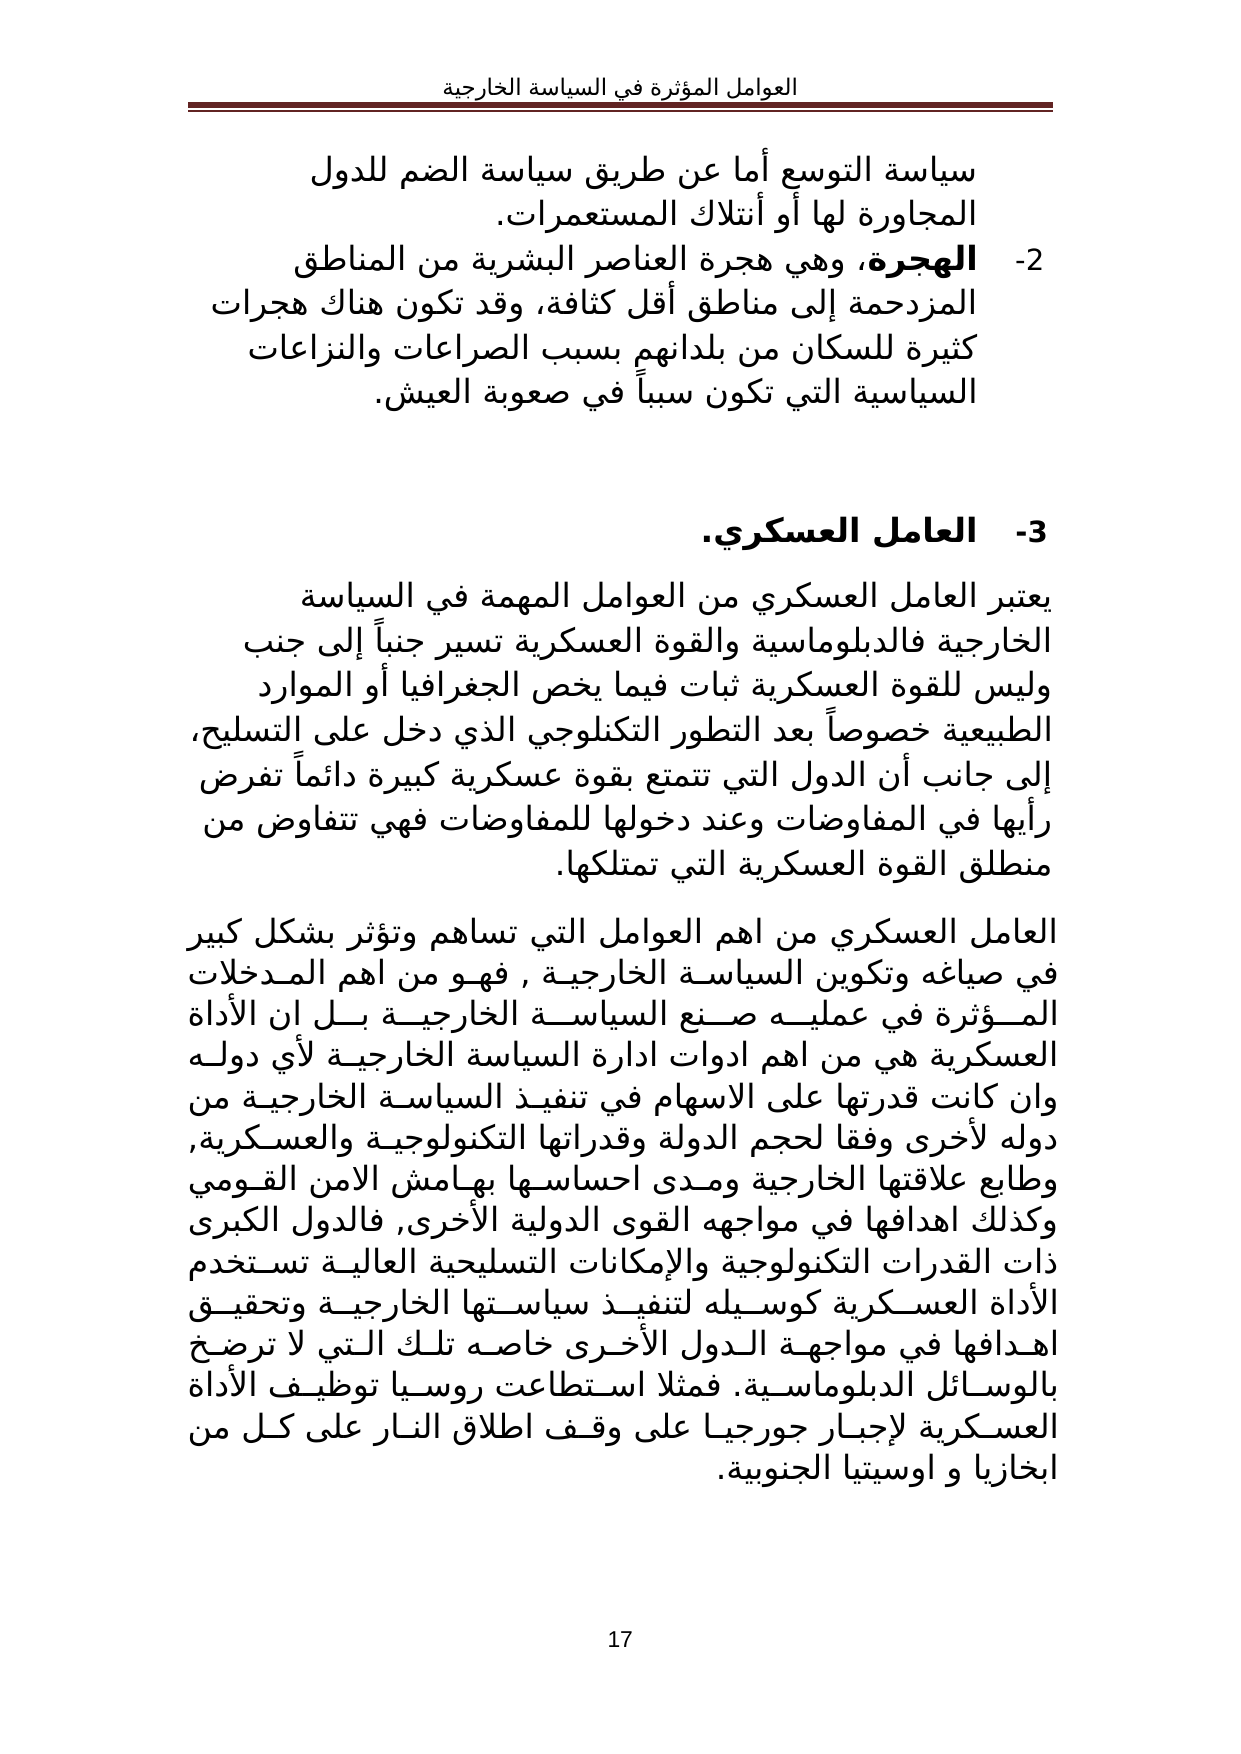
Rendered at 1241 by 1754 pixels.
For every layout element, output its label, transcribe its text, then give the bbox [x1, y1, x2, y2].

text العامل العسكري من اهم العوامل التي تساهم وتؤثر بشكل كبير في صياغه وتكوين السياسة الخارجية , فهو من اهم المدخلات المؤثرة في عمليه صنع السياسة الخارجية بل ان الأداة العسكرية هي من اهم ادوات ادارة السياسة الخارجية لأي دوله وان كانت قدرتها على الاسهام في تنفيذ السياسة الخارجية من دوله لأخرى وفقا لحجم الدولة وقدراتها التكنولوجية والعسكرية, وطابع علاقتها الخارجية ومدى احساسها بهامش الامن القومي وكذلك اهدافها في مواجهه القوى الدولية الأخرى, فالدول الكبرى ذات القدرات التكنولوجية والإمكانات التسليحية العالية تستخدم الأداة العسكرية كوسيله لتنفيذ سياستها الخارجية وتحقيق اهدافها في مواجهة الدول الأخرى خاصه تلك التي لا ترضخ بالوسائل الدبلوماسية. فمثلا استطاعت روسيا توظيف الأداة العسكرية لإجبار جورجيا على وقف اطلاق النار على كل من ابخازيا و اوسيتيا الجنوبية. [187, 951, 1059, 1487]
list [187, 150, 1015, 233]
list الهجرة، وهي هجرة العناصر البشرية من المناطق المزدحمة إلى مناطق أقل كثافة، وقد تكون هناك هجرات كثيرة للسكان من بلدانهم بسبب الصراعات والنزاعات السياسية التي تكون سبباً في صعوبة العيش. [187, 239, 1015, 412]
text يعتبر العامل العسكري من العوامل المهمة في السياسة الخارجية فالدبلوماسية والقوة العسكرية تسير جنباً إلى جنب وليس للقوة العسكرية ثبات فيما يخص الجغرافيا أو الموارد الطبيعية خصوصاً بعد التطور التكنلوجي الذي دخل على التسليح، إلى جانب أن الدول التي تتمتع بقوة عسكرية كبيرة دائماً تفرض رأيها في المفاوضات وعند دخولها للمفاوضات فهي تتفاوض من منطلق القوة العسكرية التي تمتلكها. [187, 577, 1053, 883]
list العامل العسكري. [187, 511, 1015, 550]
